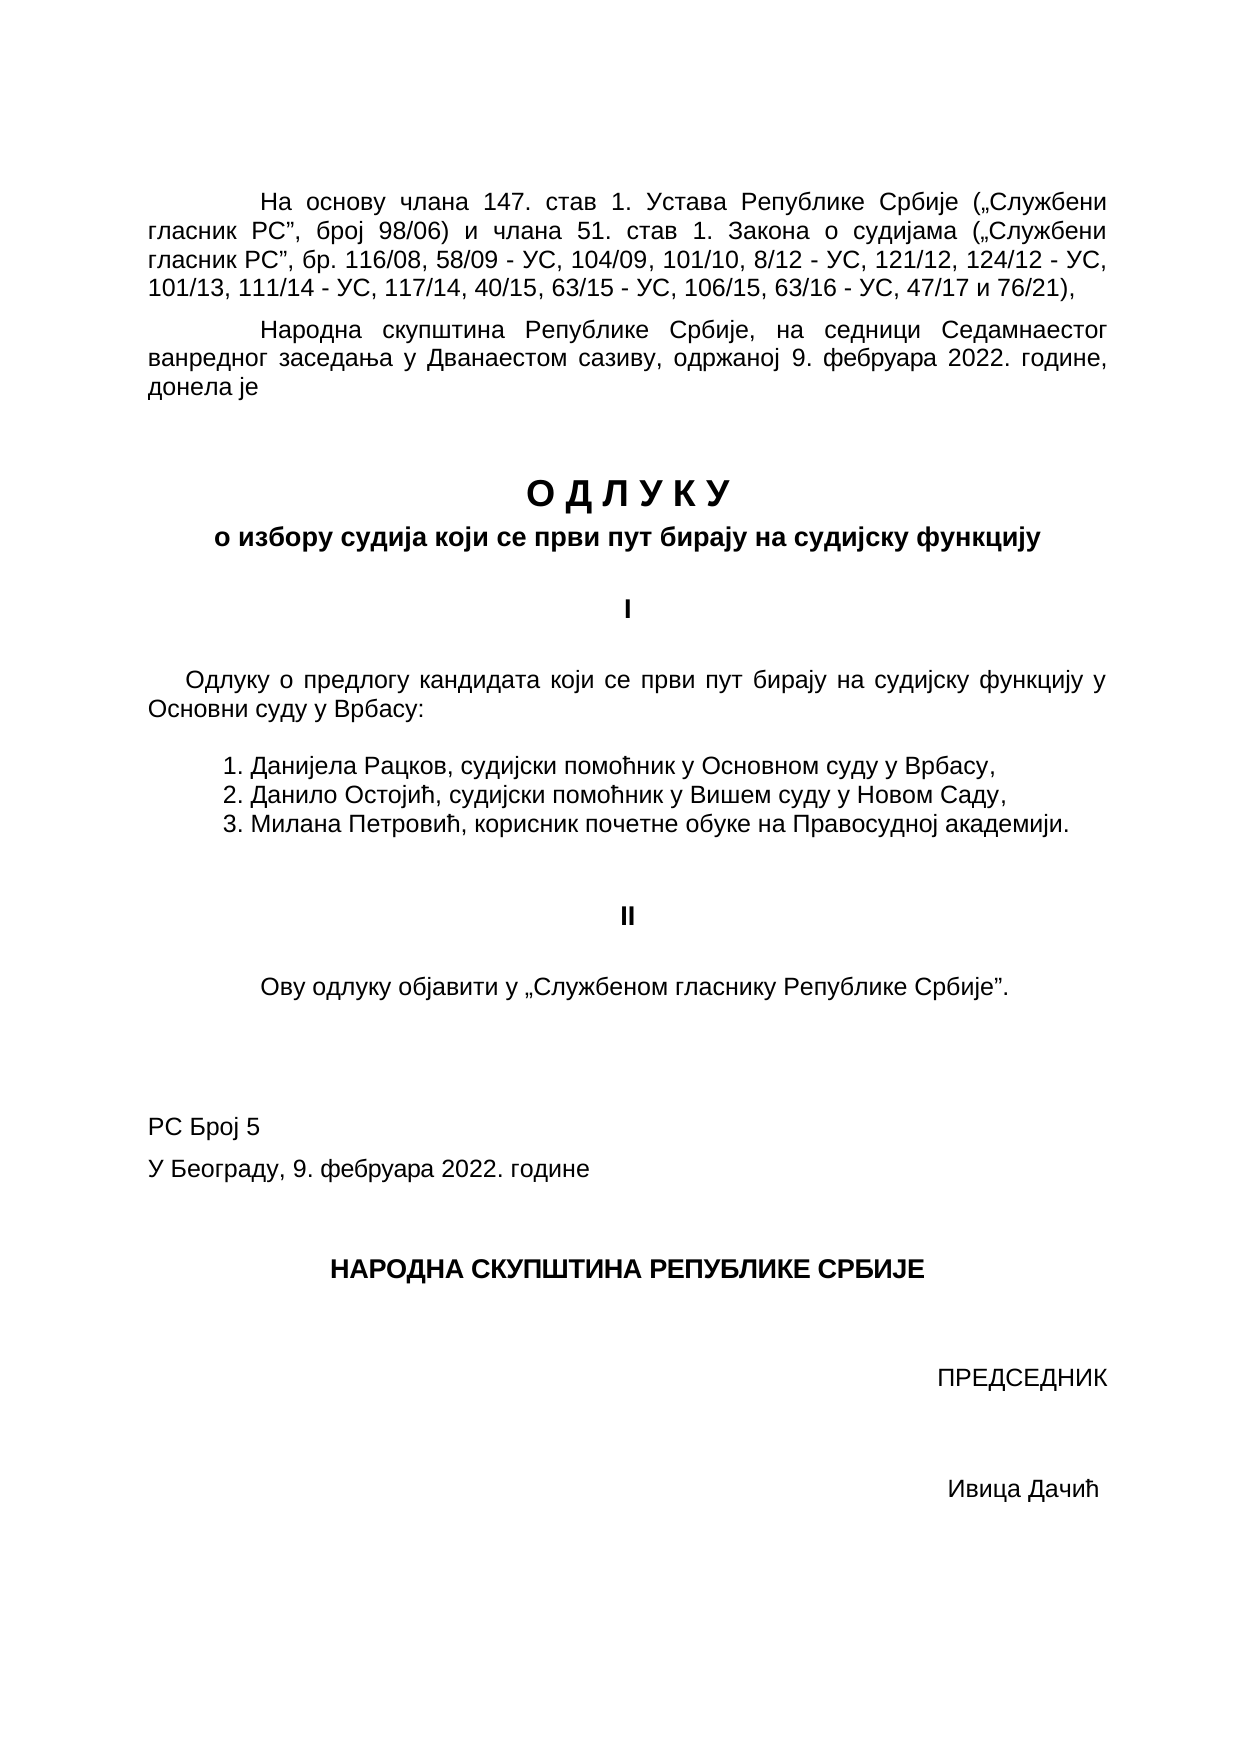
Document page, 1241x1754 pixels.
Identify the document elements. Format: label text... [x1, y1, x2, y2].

text Одлуку о предлогу кандидата који се први пут бирају на судијску функцију у Основни суду у Врбасу: [148, 665, 1107, 722]
text У Београду, 9. фебруара 2022. године [148, 1154, 1107, 1182]
text II [148, 900, 1107, 931]
text Народна скупштина Републике Србије, на седници Седамнаестог ванредног заседања у Дванаестом сазиву, одржаној 9. фебруара 2022. године, донела је [148, 315, 1107, 401]
text Ивица Дачић [823, 1474, 1107, 1503]
text 3. Милана Петровић, корисник почетне обуке на Правосудној академији. [223, 808, 1107, 837]
text 2. Данило Остојић, судијски помоћник у Вишем суду у Новом Саду, [223, 780, 1107, 808]
text РС Број 5 [148, 1112, 1107, 1141]
text ПРЕДСЕДНИК [148, 1363, 1107, 1392]
text На основу члана 147. став 1. Устава Републике Србије („Службени гласник РС”, број 98/06) и члана 51. став 1. Закона о судијама („Службени гласник РС”, бр. 116/08, 58/09 - УС, 104/09, 101/10, 8/12 - УС, 121/12, 124/12 - УС, 101/13, 111/14 - УС, 117/14, 40/15, 63/15 - УС, 106/15, 63/16 - УС, 47/17 и 76/21), [148, 187, 1107, 302]
text Ову одлуку објавити у „Службеном гласнику Републике Србије”. [260, 972, 1107, 1000]
text I [148, 593, 1107, 624]
text О Д Л У К У [148, 471, 1107, 514]
text о избору судија који се први пут бирају на судијску функцију [148, 521, 1107, 552]
text 1. Данијела Рацков, судијски помоћник у Основном суду у Врбасу, [223, 751, 1107, 780]
text НАРОДНА СКУПШТИНА РЕПУБЛИКЕ СРБИЈЕ [148, 1253, 1107, 1284]
